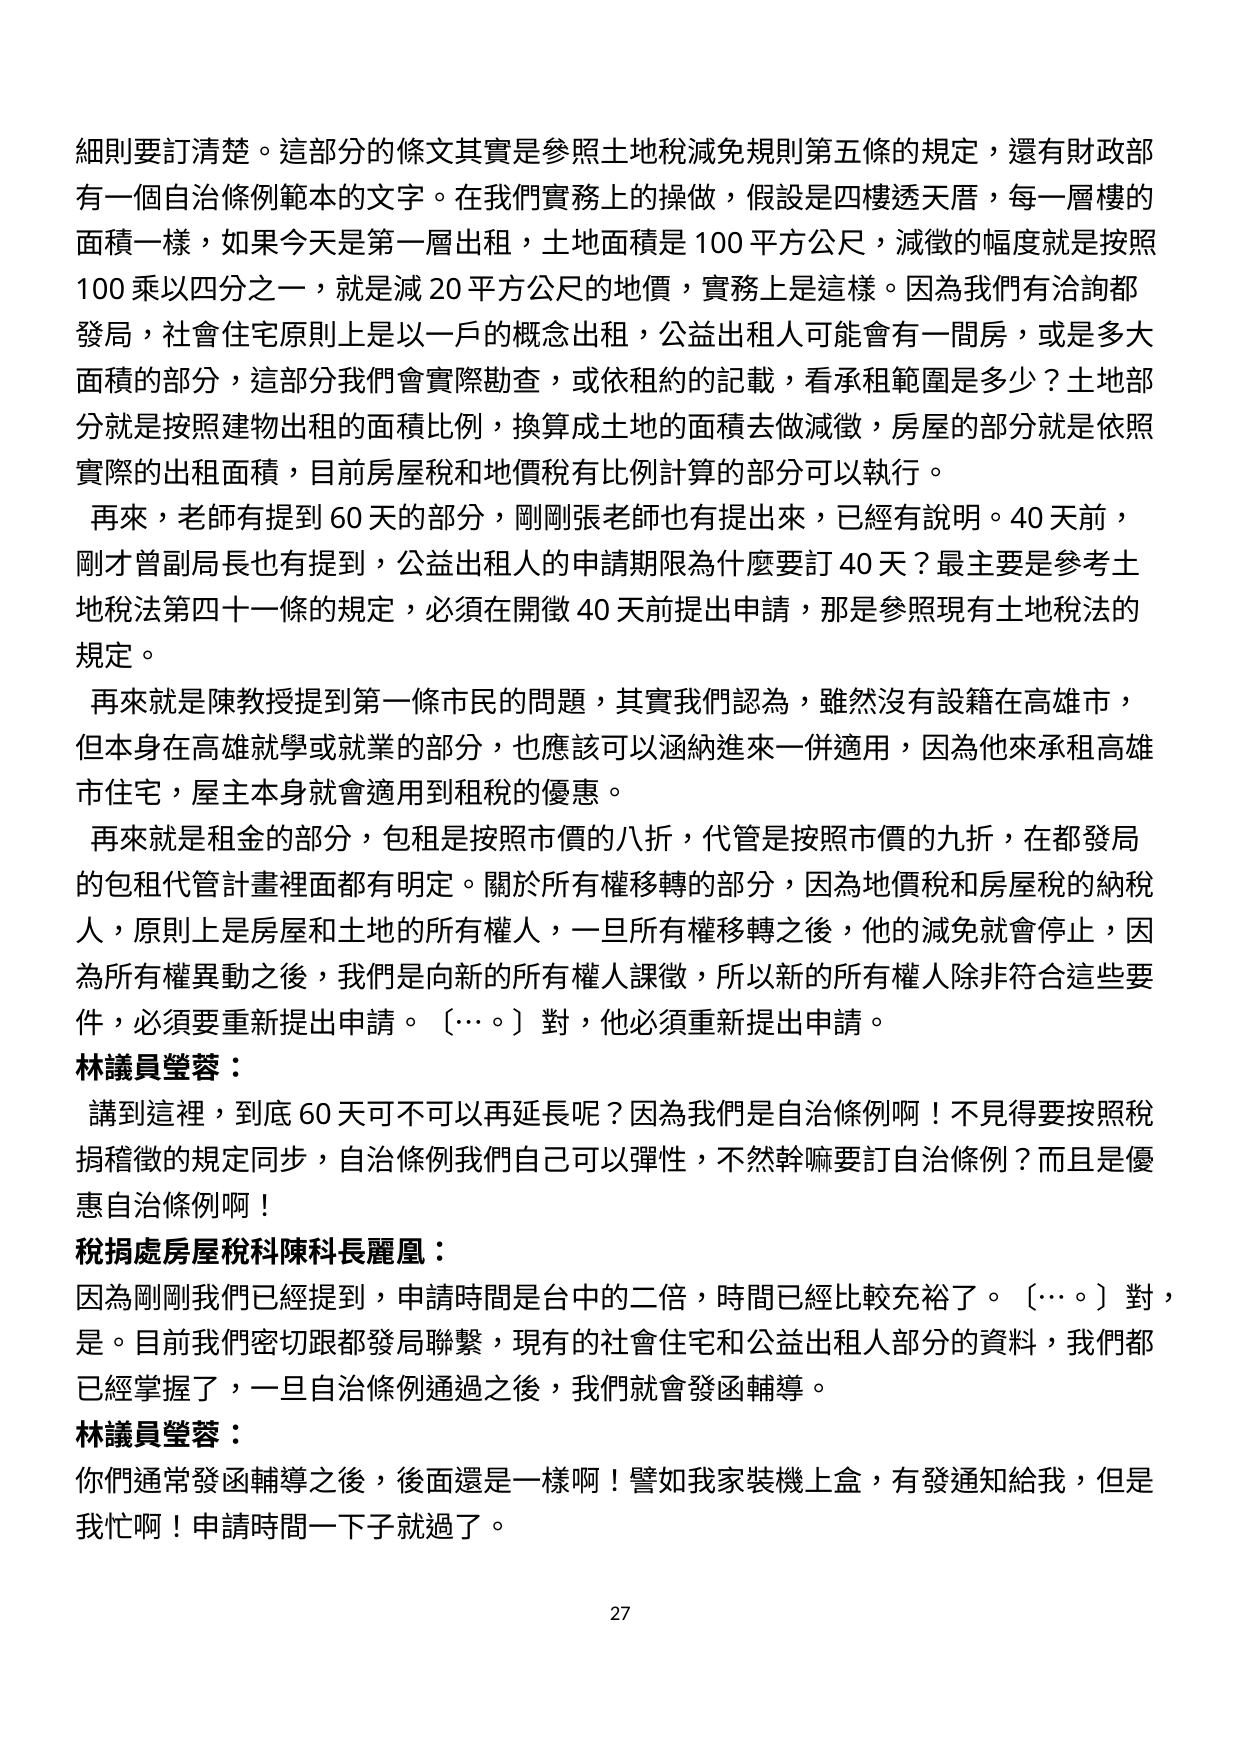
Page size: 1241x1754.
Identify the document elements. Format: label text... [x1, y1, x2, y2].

text 再來就是陳教授提到第一條市民的問題，其實我們認為，雖然沒有設籍在高雄市，但本身在高雄就學或就業的部分，也應該可以涵納進來一併適用，因為他來承租高雄市住宅，屋主本身就會適用到租稅的優惠。 [75, 676, 1165, 813]
text 再來就是租金的部分，包租是按照市價的八折，代管是按照市價的九折，在都發局的包租代管計畫裡面都有明定。關於所有權移轉的部分，因為地價稅和房屋稅的納稅人，原則上是房屋和土地的所有權人，一旦所有權移轉之後，他的減免就會停止，因為所有權異動之後，我們是向新的所有權人課徵，所以新的所有權人除非符合這些要件，必須要重新提出申請。〔…。〕對，他必須重新提出申請。 [75, 813, 1165, 1042]
text 因為剛剛我們已經提到，申請時間是台中的二倍，時間已經比較充裕了。〔…。〕對，是。目前我們密切跟都發局聯繫，現有的社會住宅和公益出租人部分的資料，我們都已經掌握了，一旦自治條例通過之後，我們就會發函輔導。 [75, 1271, 1165, 1409]
text 你們通常發函輔導之後，後面還是一樣啊！譬如我家裝機上盒，有發通知給我，但是我忙啊！申請時間一下子就過了。 [75, 1455, 1165, 1546]
text 講到這裡，到底60天可不可以再延長呢？因為我們是自治條例啊！不見得要按照稅捐稽徵的規定同步，自治條例我們自己可以彈性，不然幹嘛要訂自治條例？而且是優惠自治條例啊！ [75, 1088, 1165, 1226]
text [75, 126, 1165, 492]
text 稅捐處房屋稅科陳科長麗凰： [75, 1226, 1165, 1271]
text 林議員瑩蓉： [75, 1409, 1165, 1455]
text 再來，老師有提到60天的部分，剛剛張老師也有提出來，已經有說明。40天前，剛才曾副局長也有提到，公益出租人的申請期限為什麼要訂40天？最主要是參考土地稅法第四十一條的規定，必須在開徵40天前提出申請，那是參照現有土地稅法的規定。 [75, 492, 1165, 676]
text 林議員瑩蓉： [75, 1042, 1165, 1088]
